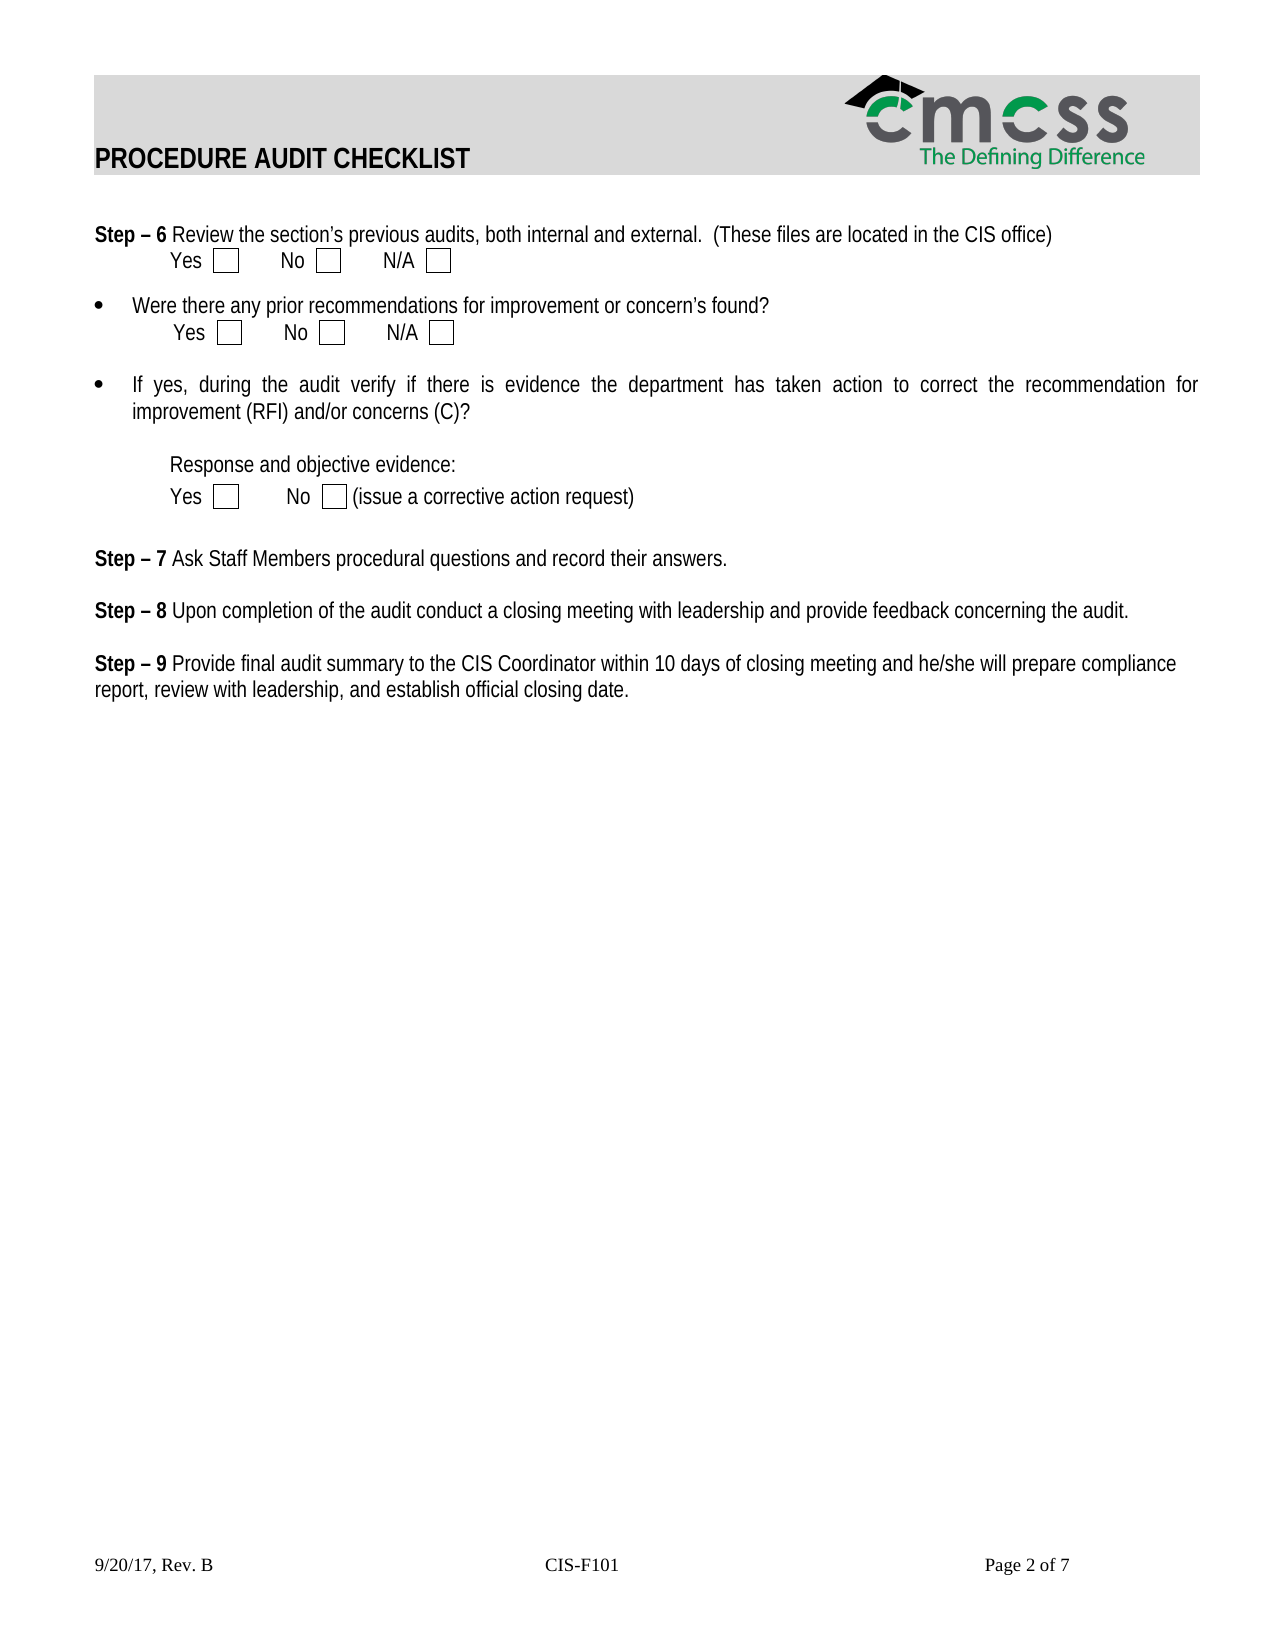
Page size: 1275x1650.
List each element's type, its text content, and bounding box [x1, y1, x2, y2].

list If yes, during the audit verify if there is evidence the department has taken action to correct the recommendation for improvement (RFI) and/or concerns (C)? [94, 371, 1200, 424]
text Step – 9 Provide final audit summary to the CIS Coordinator within 10 days of closing meeting and he/she will prepare compliance report, review with leadership, and establish official closing date. [94, 650, 1200, 703]
text Yes No N/A [94, 319, 1200, 345]
text Response and objective evidence: [94, 451, 1200, 477]
text Yes No (issue a corrective action request) [94, 483, 1200, 509]
picture [844, 75, 1145, 169]
text Yes No N/A [94, 247, 1200, 273]
list Were there any prior recommendations for improvement or concern’s found? [94, 292, 1200, 319]
text Step – 8 Upon completion of the audit conduct a closing meeting with leadership and provide feedback concerning the audit. [94, 597, 1200, 623]
text Step – 7 Ask Staff Members procedural questions and record their answers. [94, 544, 1200, 571]
text Step – 6 Review the section’s previous audits, both internal and external. (These files are located in the CIS office) [94, 221, 1200, 247]
